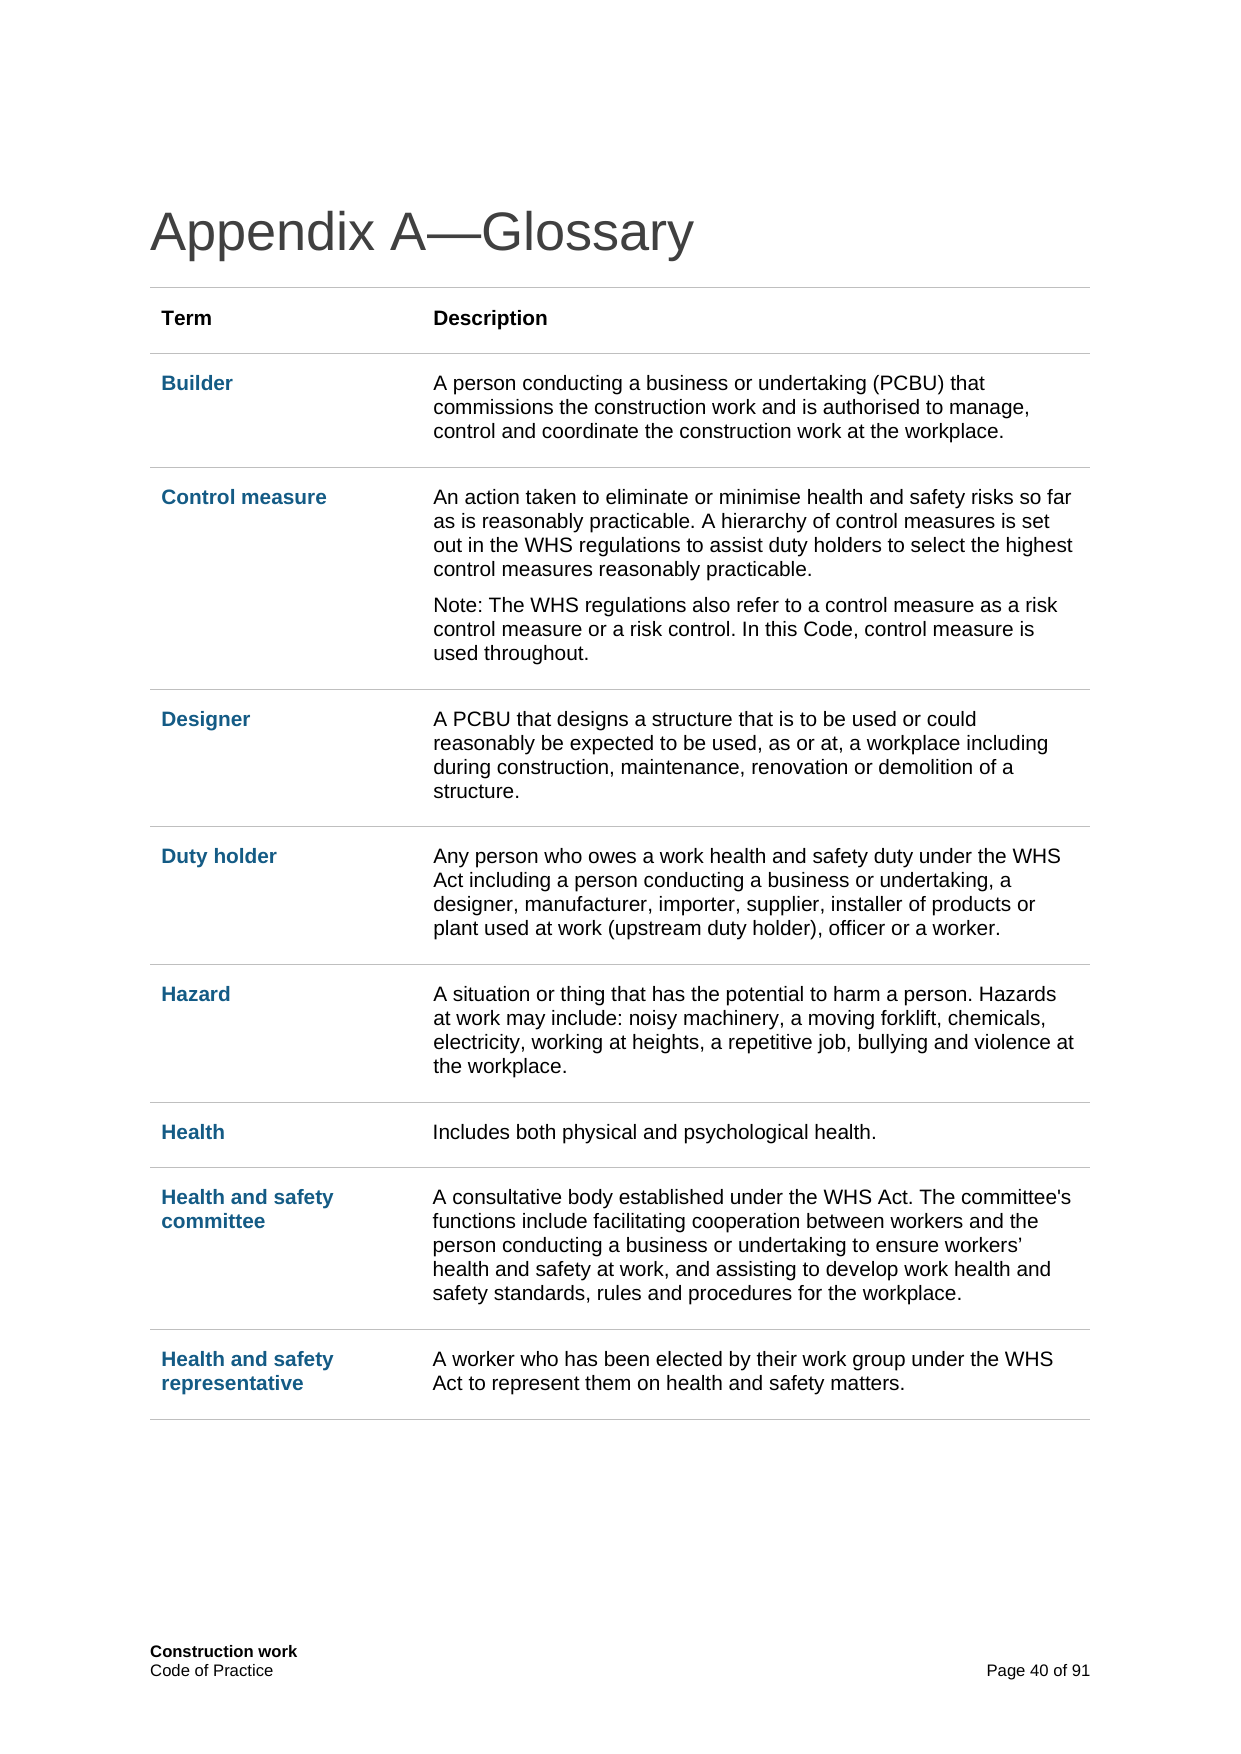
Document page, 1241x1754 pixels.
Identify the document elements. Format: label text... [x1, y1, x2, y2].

table_cell Health and safety committee [150, 1168, 421, 1329]
table_cell A PCBU that designs a structure that is to be used or could reasonably be expected to be used, as or at, a workplace including during construction, maintenance, renovation or demolition of a structure. [422, 690, 1090, 826]
table_cell A situation or thing that has the potential to harm a person. Hazards at work may include: noisy machinery, a moving forklift, chemicals, electricity, working at heights, a repetitive job, bullying and violence at the workplace. [422, 965, 1090, 1101]
table_cell Control measure [150, 468, 422, 689]
table_cell Hazard [150, 965, 422, 1101]
table_cell Health and safety representative [150, 1330, 421, 1418]
table_cell Includes both physical and psychological health. [421, 1103, 1090, 1167]
table_cell Designer [150, 690, 422, 826]
table_cell A consultative body established under the WHS Act. The committee's functions include facilitating cooperation between workers and the person conducting a business or undertaking to ensure workers’ health and safety at work, and assisting to develop work health and safety standards, rules and procedures for the workplace. [421, 1168, 1090, 1329]
table_cell A worker who has been elected by their work group under the WHS Act to represent them on health and safety matters. [421, 1330, 1090, 1418]
table_header Term [150, 288, 422, 353]
table_cell Duty holder [150, 827, 422, 964]
subtitle Appendix A—Glossary [150, 200, 1090, 262]
table_cell Health [150, 1103, 421, 1167]
table_cell Builder [150, 354, 422, 467]
table_cell Any person who owes a work health and safety duty under the WHS Act including a person conducting a business or undertaking, a designer, manufacturer, importer, supplier, installer of products or plant used at work (upstream duty holder), officer or a worker. [422, 827, 1090, 964]
table_cell An action taken to eliminate or minimise health and safety risks so far as is reasonably practicable. A hierarchy of control measures is set out in the WHS regulations to assist duty holders to select the highest control measures reasonably practicable. Note: The WHS regulations also refer to a control measure as a risk control measure or a risk control. In this Code, control measure is used throughout. [422, 468, 1090, 689]
table_header Description [422, 288, 1090, 353]
table_cell A person conducting a business or undertaking (PCBU) that commissions the construction work and is authorised to manage, control and coordinate the construction work at the workplace. [422, 354, 1090, 467]
